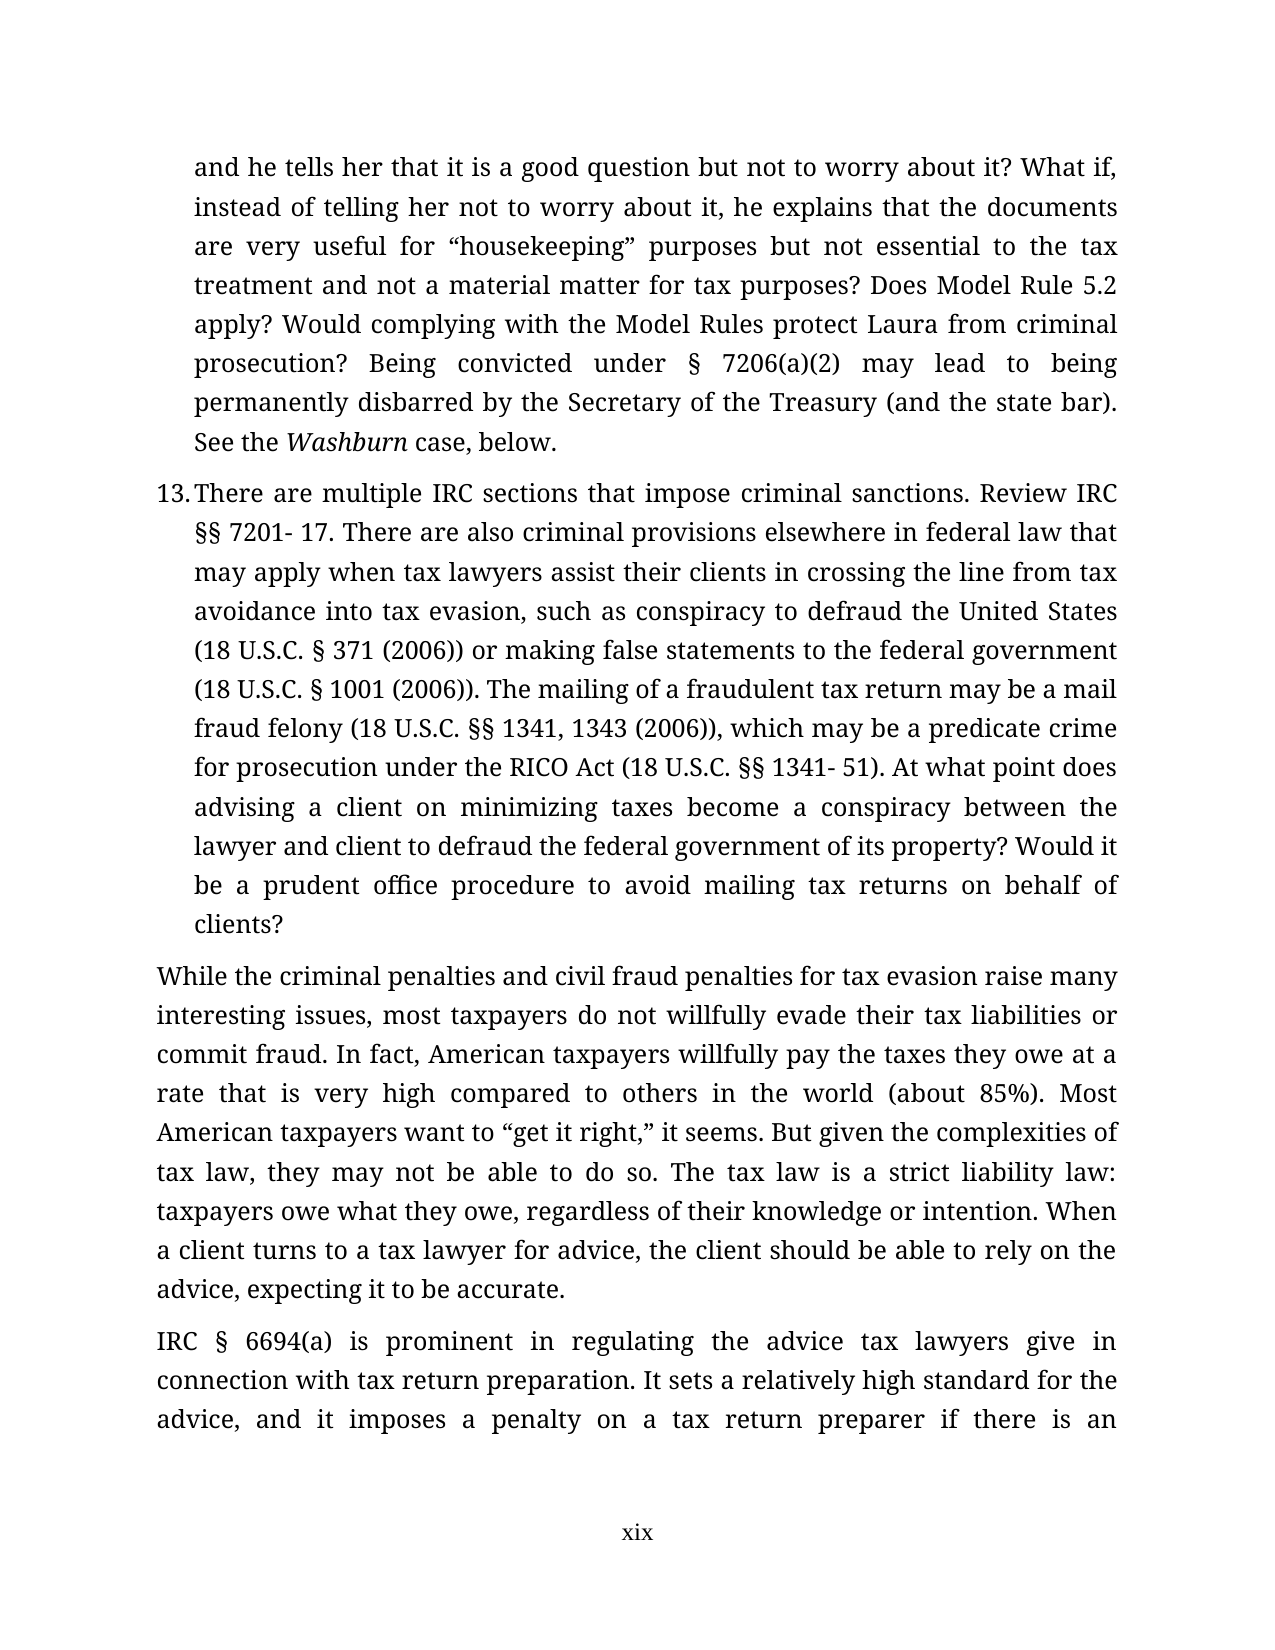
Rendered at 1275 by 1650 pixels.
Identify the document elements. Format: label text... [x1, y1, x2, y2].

list There are multiple IRC sections that impose criminal sanctions. Review IRC §§ 7201- 17. There are also criminal provisions elsewhere in federal law that may apply when tax lawyers assist their clients in crossing the line from tax avoidance into tax evasion, such as conspiracy to defraud the United States (18 U.S.C. § 371 (2006)) or making false statements to the federal government (18 U.S.C. § 1001 (2006)). The mailing of a fraudulent tax return may be a mail fraud felony (18 U.S.C. §§ 1341, 1343 (2006)), which may be a predicate crime for prosecution under the RICO Act (18 U.S.C. §§ 1341- 51). At what point does advising a client on minimizing taxes become a conspiracy between the lawyer and client to defraud the federal government of its property? Would it be a prudent office procedure to avoid mailing tax returns on behalf of clients? [156, 476, 1118, 941]
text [156, 1323, 1118, 1436]
text While the criminal penalties and civil fraud penalties for tax evasion raise many interesting issues, most taxpayers do not willfully evade their tax liabilities or commit fraud. In fact, American taxpayers willfully pay the taxes they owe at a rate that is very high compared to others in the world (about 85%). Most American taxpayers want to “get it right,” it seems. But given the complexities of tax law, they may not be able to do so. The tax law is a strict liability law: taxpayers owe what they owe, regardless of their knowledge or intention. When a client turns to a tax lawyer for advice, the client should be able to rely on the advice, expecting it to be accurate. [156, 958, 1118, 1306]
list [156, 150, 1118, 458]
